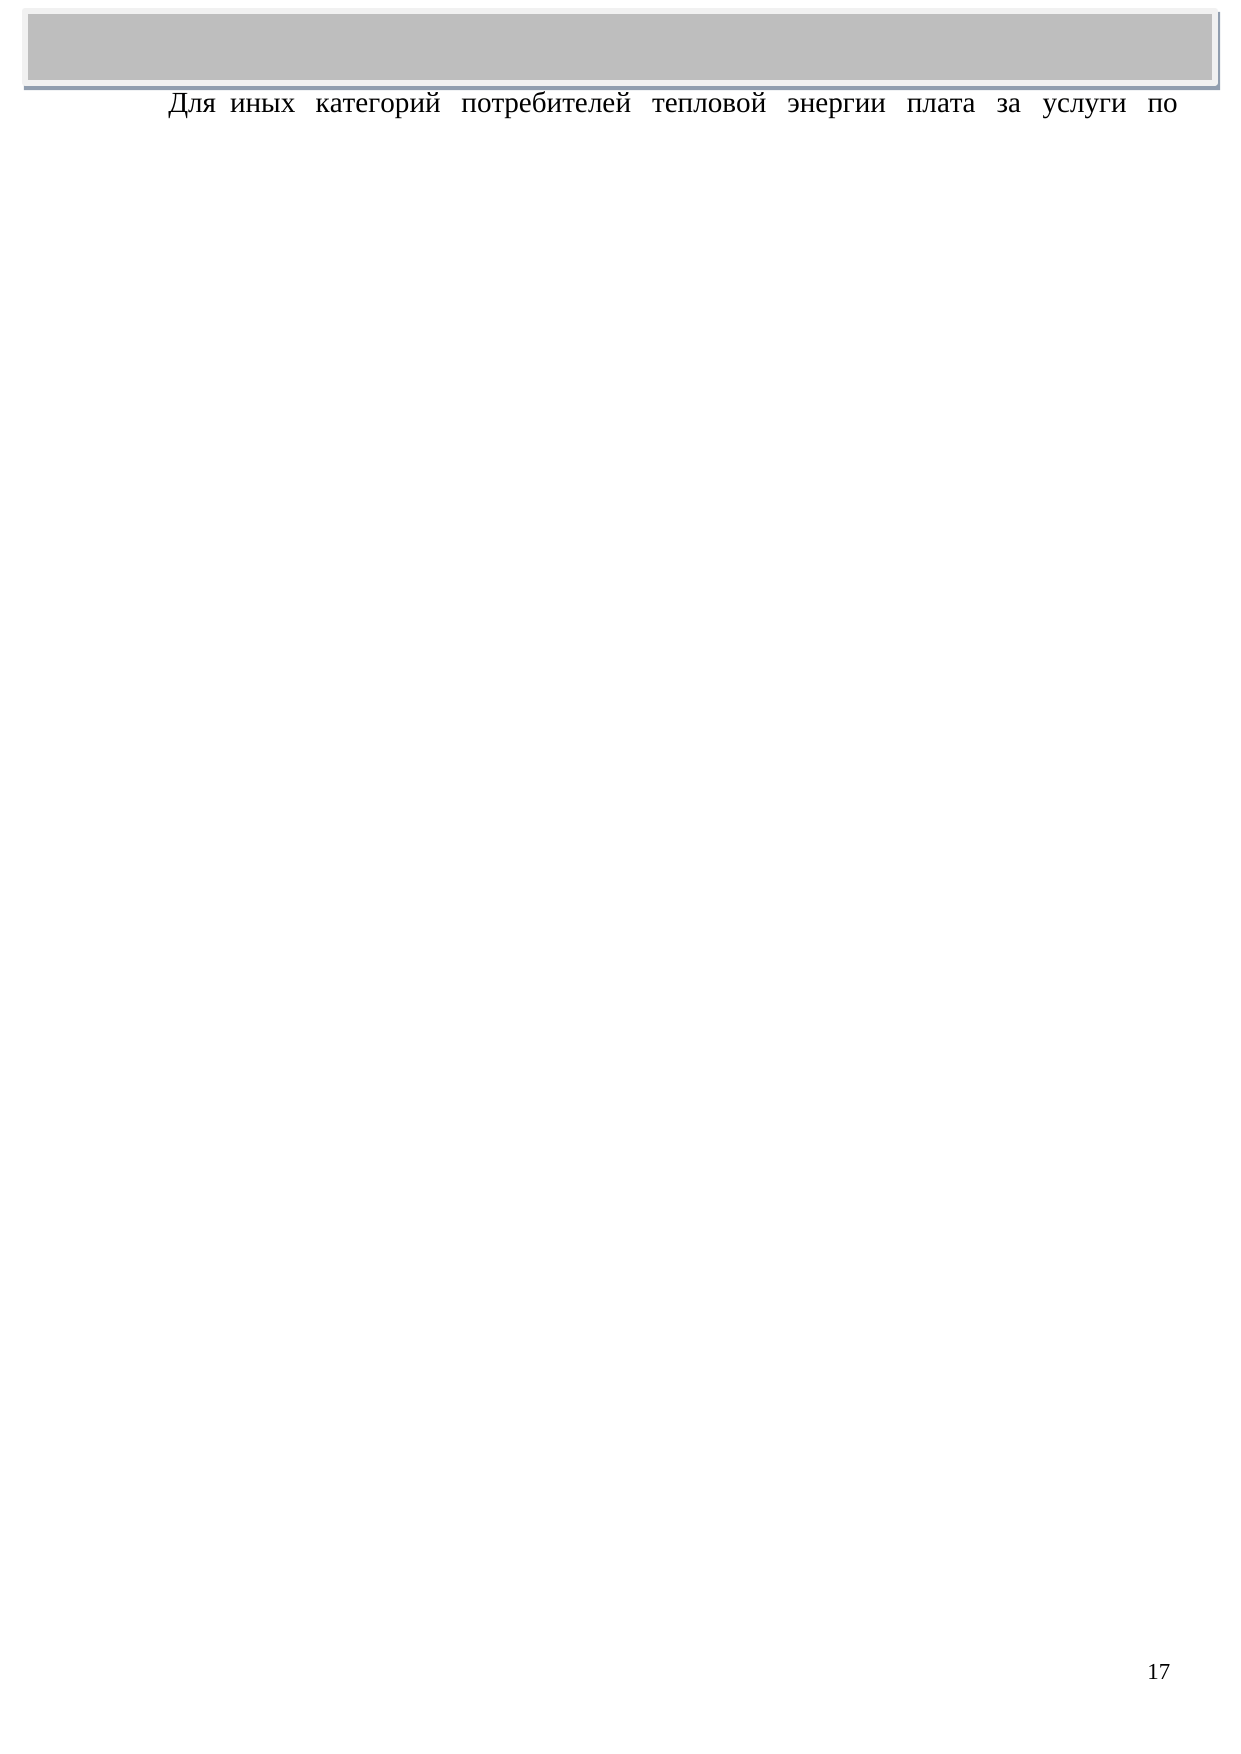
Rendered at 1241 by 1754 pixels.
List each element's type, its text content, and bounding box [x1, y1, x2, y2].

text Для иных категорий потребителей тепловой энергии плата за услуги по [168, 85, 1236, 119]
